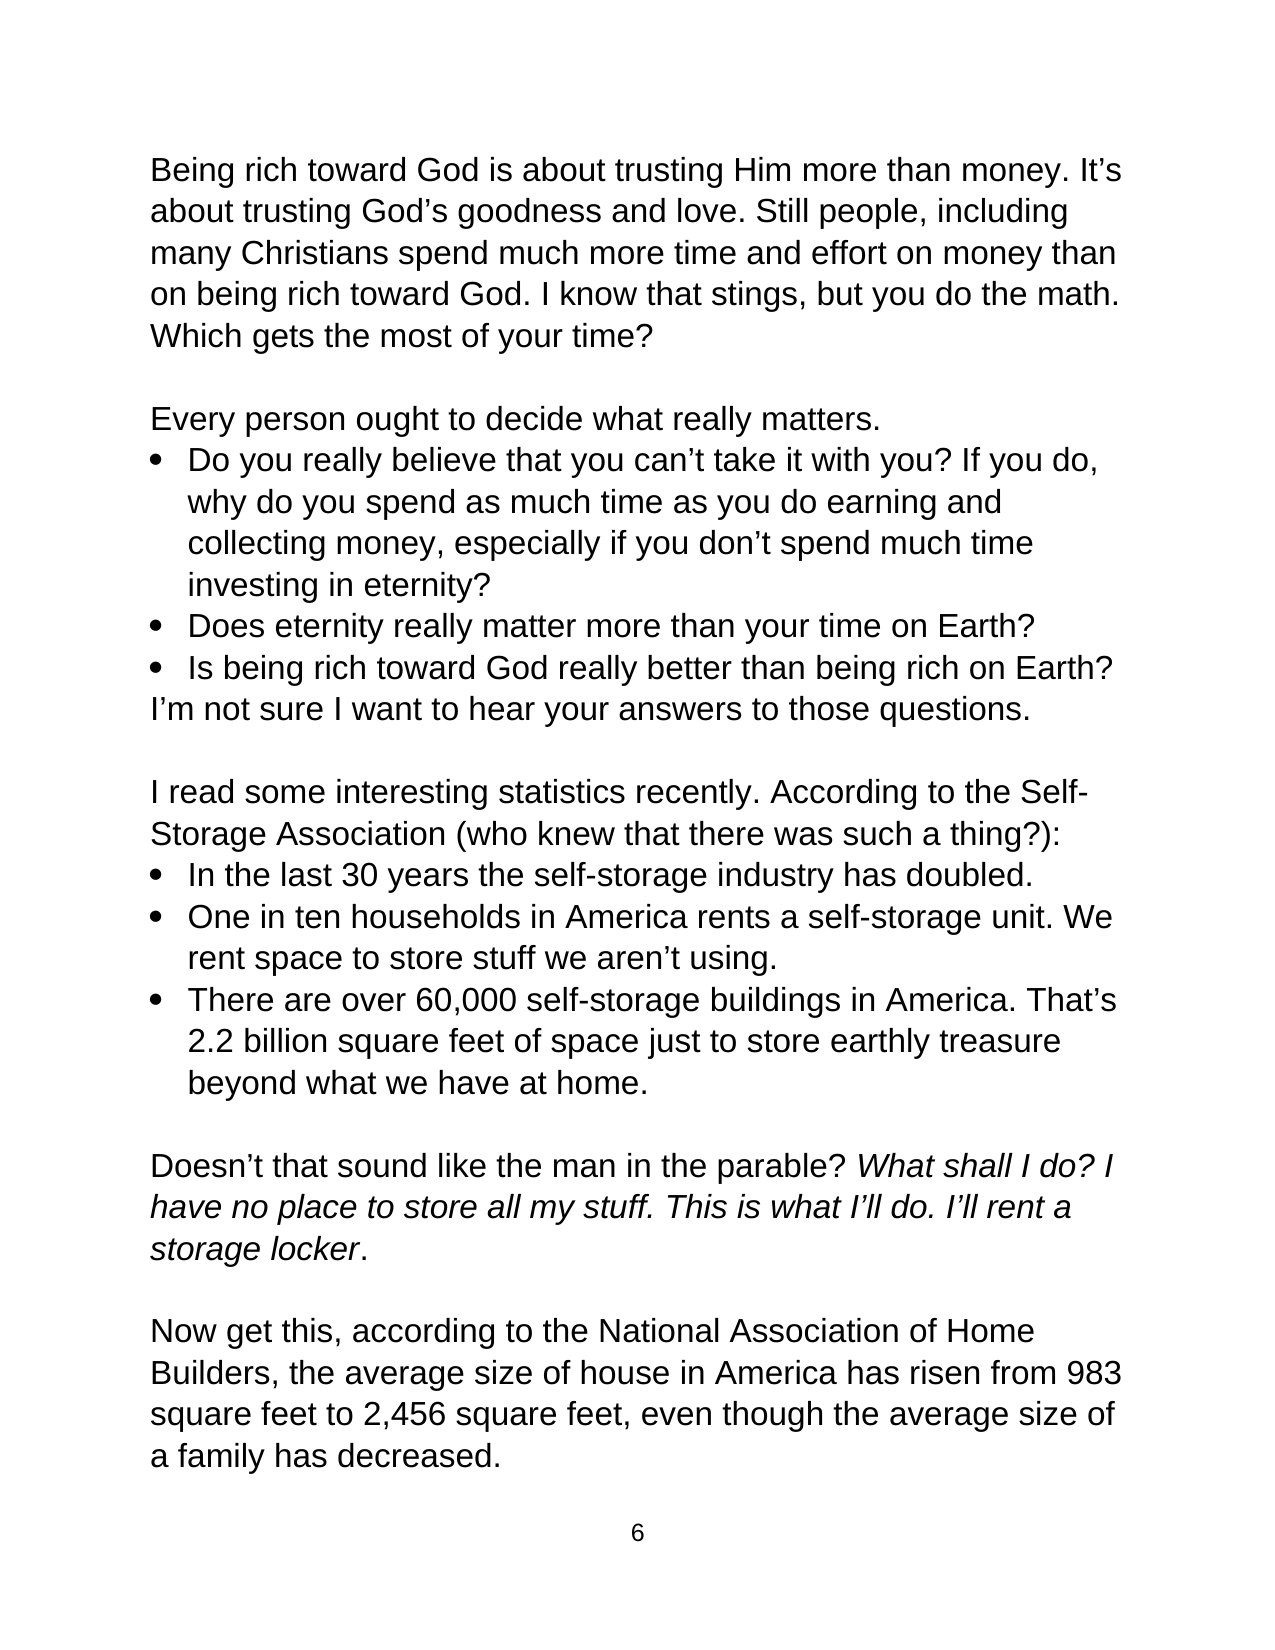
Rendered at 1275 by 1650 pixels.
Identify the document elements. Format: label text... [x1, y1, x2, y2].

list Does eternity really matter more than your time on Earth? [150, 606, 1125, 645]
list Is being rich toward God really better than being rich on Earth? [150, 648, 1125, 686]
list There are over 60,000 self-storage buildings in America. That’s 2.2 billion square feet of space just to store earthly treasure beyond what we have at home. [150, 980, 1125, 1101]
text I read some interesting statistics recently. According to the Self-Storage Association (who knew that there was such a thing?): [150, 772, 1125, 852]
text I’m not sure I want to hear your answers to those questions. [150, 689, 1125, 728]
text Being rich toward God is about trusting Him more than money. It’s about trusting God’s goodness and love. Still people, including many Christians spend much more time and effort on money than on being rich toward God. I know that stings, but you do the math. Which gets the most of your time? [150, 150, 1125, 354]
list In the last 30 years the self-storage industry has doubled. [150, 855, 1125, 894]
text Now get this, according to the National Association of Home Builders, the average size of house in America has risen from 983 square feet to 2,456 square feet, even though the average size of a family has decreased. [150, 1311, 1125, 1474]
text Every person ought to decide what really matters. [150, 399, 1125, 437]
list One in ten households in America rents a self-storage unit. We rent space to store stuff we aren’t using. [150, 897, 1125, 977]
list Do you really believe that you can’t take it with you? If you do, why do you spend as much time as you do earning and collecting money, especially if you don’t spend much time investing in eternity? [150, 440, 1125, 603]
text Doesn’t that sound like the man in the parable? What shall I do? I have no place to store all my stuff. This is what I’ll do. I’ll rent a storage locker. [150, 1146, 1125, 1267]
